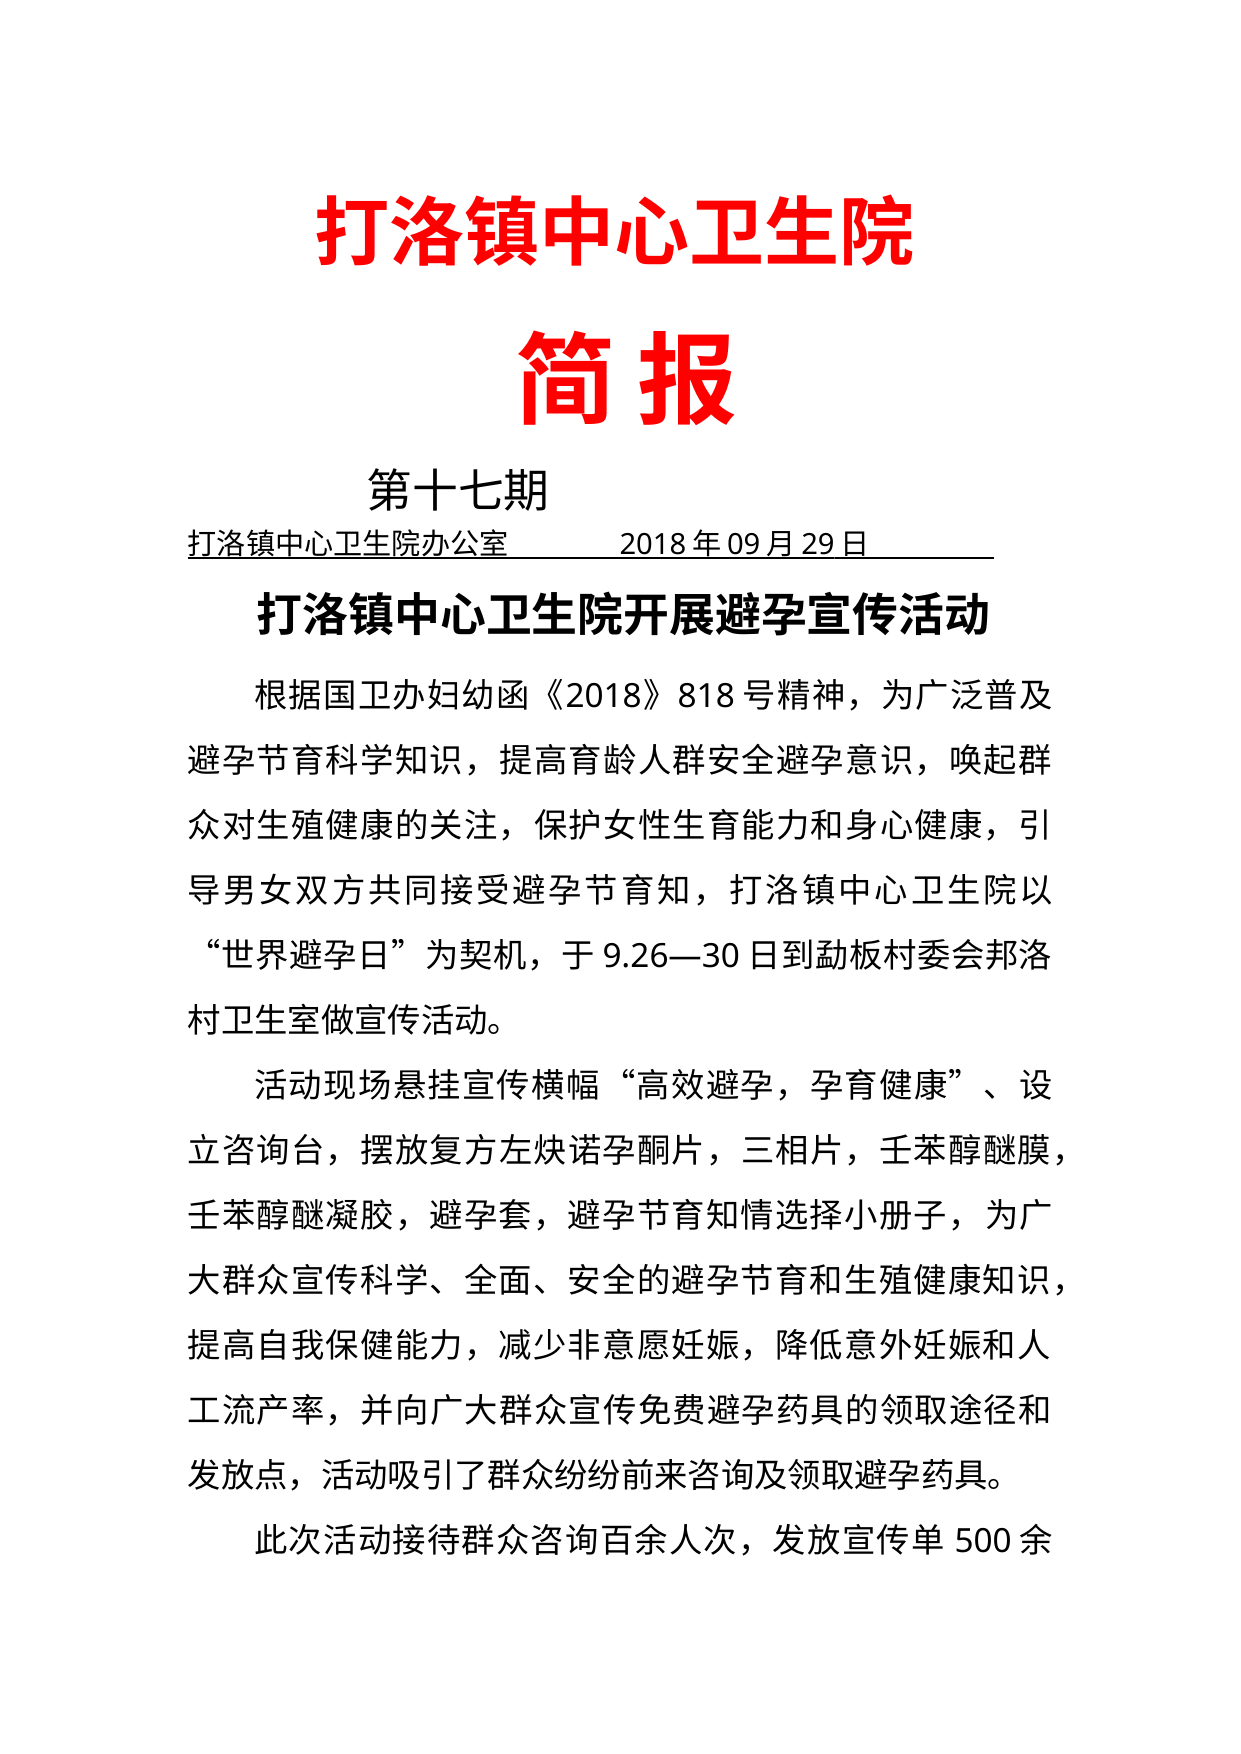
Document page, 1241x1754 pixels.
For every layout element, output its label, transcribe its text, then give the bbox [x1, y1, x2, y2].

text 打洛镇中心卫生院 [144, 162, 1085, 292]
text 活动现场悬挂宣传横幅“高效避孕，孕育健康”、设立咨询台，摆放复方左炔诺孕酮片，三相片，壬苯醇醚膜，壬苯醇醚凝胶，避孕套，避孕节育知情选择小册子，为广大群众宣传科学、全面、安全的避孕节育和生殖健康知识，提高自我保健能力，减少非意愿妊娠，降低意外妊娠和人工流产率，并向广大群众宣传免费避孕药具的领取途径和发放点，活动吸引了群众纷纷前来咨询及领取避孕药具。 [187, 1051, 1053, 1506]
text 简 报 [187, 292, 1053, 454]
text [187, 1506, 1053, 1571]
text 第十七期 [187, 454, 1053, 521]
text 根据国卫办妇幼函《2018》818号精神，为广泛普及避孕节育科学知识，提高育龄人群安全避孕意识，唤起群众对生殖健康的关注，保护女性生育能力和身心健康，引导男女双方共同接受避孕节育知，打洛镇中心卫生院以“世界避孕日”为契机，于9.26—30日到勐板村委会邦洛村卫生室做宣传活动。 [187, 661, 1053, 1051]
text 打洛镇中心卫生院办公室 2018年09月29日 [187, 521, 1053, 563]
text 打洛镇中心卫生院开展避孕宣传活动 [187, 563, 1053, 661]
